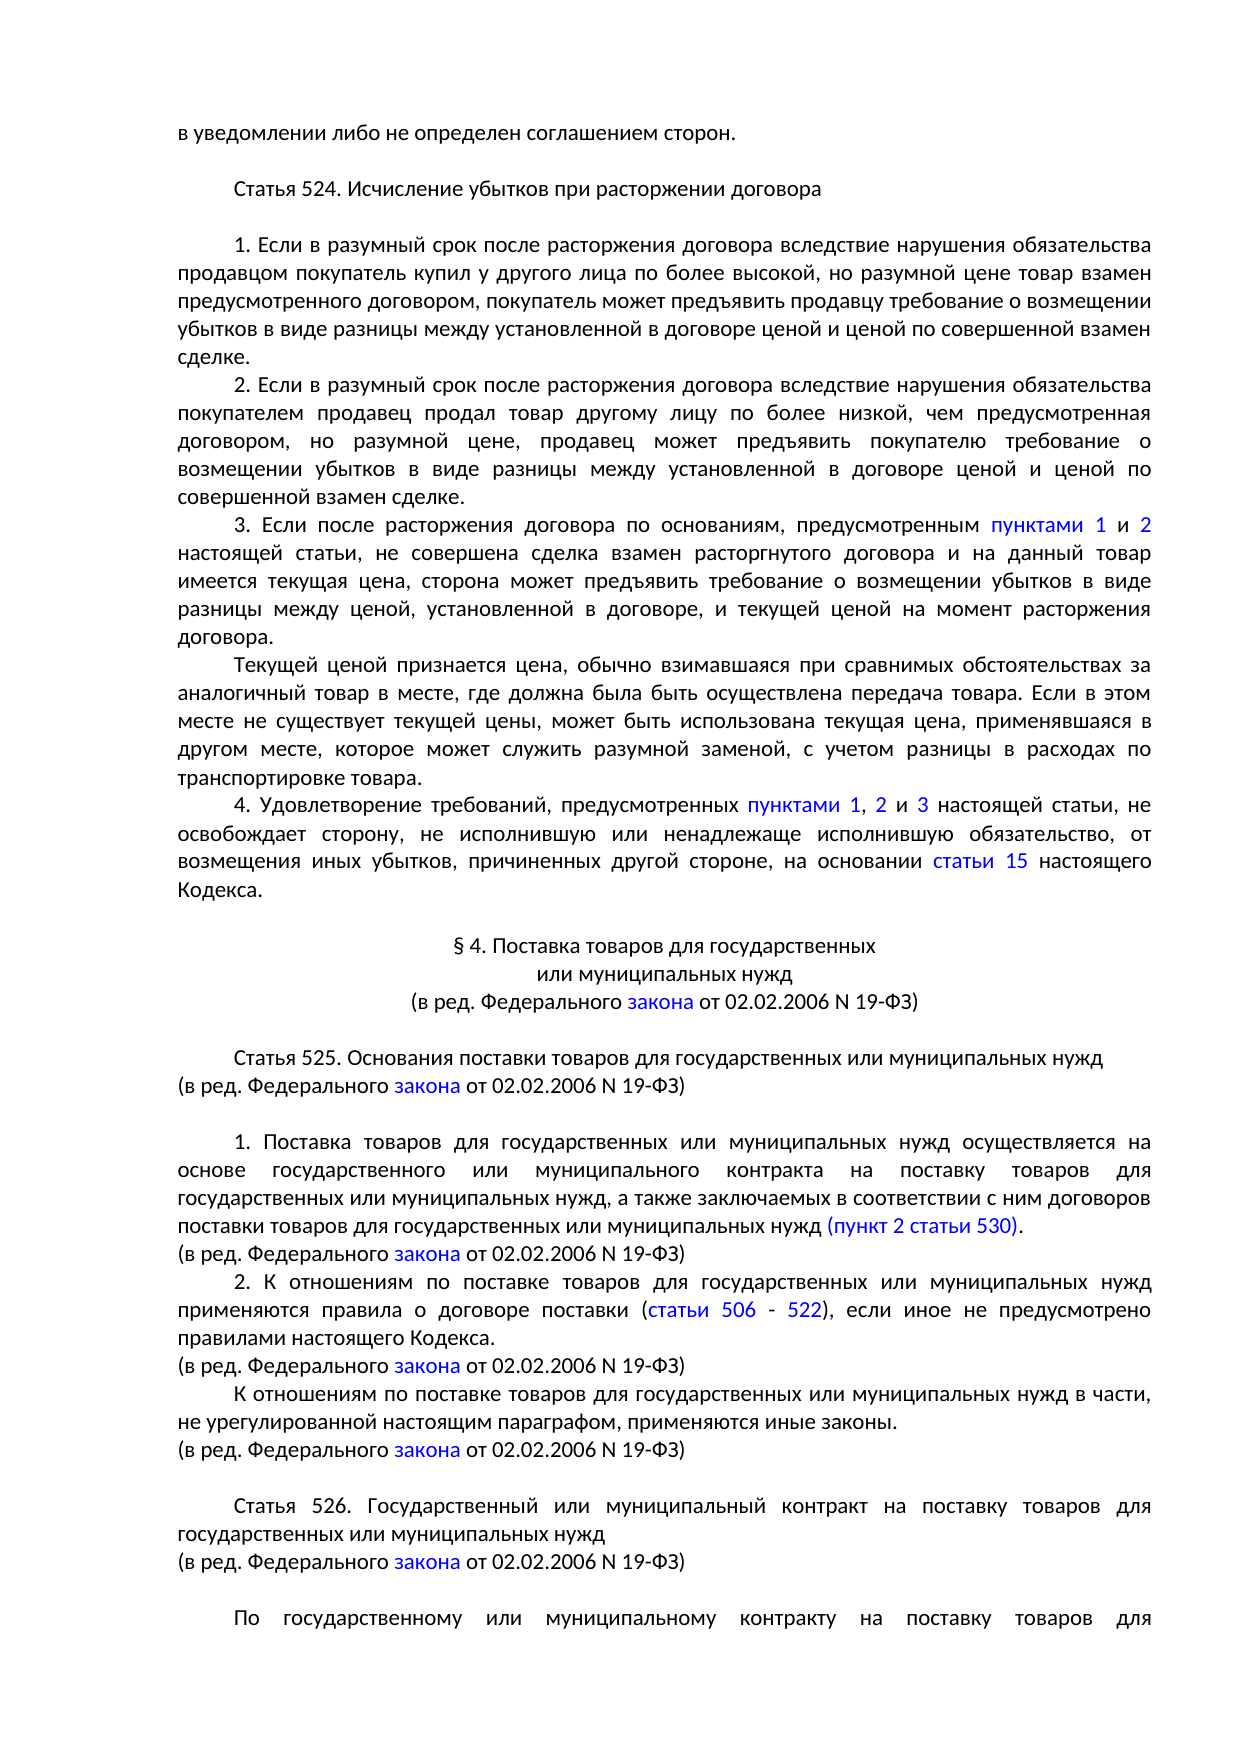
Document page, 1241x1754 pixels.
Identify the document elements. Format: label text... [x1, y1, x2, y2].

text (в ред. Федерального закона от 02.02.2006 N 19-ФЗ) [177, 1435, 1152, 1463]
text К отношениям по поставке товаров для государственных или муниципальных нужд в части, не урегулированной настоящим параграфом, применяются иные законы. [177, 1379, 1152, 1435]
text (в ред. Федерального закона от 02.02.2006 N 19-ФЗ) [177, 1351, 1152, 1379]
text (в ред. Федерального закона от 02.02.2006 N 19-ФЗ) [177, 1547, 1152, 1575]
text 2. Если в разумный срок после расторжения договора вследствие нарушения обязательства покупателем продавец продал товар другому лицу по более низкой, чем предусмотренная договором, но разумной цене, продавец может предъявить покупателю требование о возмещении убытков в виде разницы между установленной в договоре ценой и ценой по совершенной взамен сделке. [177, 370, 1152, 510]
text § 4. Поставка товаров для государственных [177, 931, 1152, 959]
text (в ред. Федерального закона от 02.02.2006 N 19-ФЗ) [177, 1071, 1152, 1099]
text 2. К отношениям по поставке товаров для государственных или муниципальных нужд применяются правила о договоре поставки (статьи 506 - 522), если иное не предусмотрено правилами настоящего Кодекса. [177, 1267, 1152, 1351]
text 3. Если после расторжения договора по основаниям, предусмотренным пунктами 1 и 2 настоящей статьи, не совершена сделка взамен расторгнутого договора и на данный товар имеется текущая цена, сторона может предъявить требование о возмещении убытков в виде разницы между ценой, установленной в договоре, и текущей ценой на момент расторжения договора. [177, 510, 1152, 651]
text Текущей ценой признается цена, обычно взимавшаяся при сравнимых обстоятельствах за аналогичный товар в месте, где должна была быть осуществлена передача товара. Если в этом месте не существует текущей цены, может быть использована текущая цена, применявшаяся в другом месте, которое может служить разумной заменой, с учетом разницы в расходах по транспортировке товара. [177, 651, 1152, 791]
text 1. Поставка товаров для государственных или муниципальных нужд осуществляется на основе государственного или муниципального контракта на поставку товаров для государственных или муниципальных нужд, а также заключаемых в соответствии с ним договоров поставки товаров для государственных или муниципальных нужд (пункт 2 статьи 530). [177, 1127, 1152, 1239]
text (в ред. Федерального закона от 02.02.2006 N 19-ФЗ) [177, 987, 1152, 1015]
text 4. Удовлетворение требований, предусмотренных пунктами 1, 2 и 3 настоящей статьи, не освобождает сторону, не исполнившую или ненадлежаще исполнившую обязательство, от возмещения иных убытков, причиненных другой стороне, на основании статьи 15 настоящего Кодекса. [177, 791, 1152, 903]
text Статья 525. Основания поставки товаров для государственных или муниципальных нужд [177, 1043, 1152, 1071]
text Статья 524. Исчисление убытков при расторжении договора [177, 174, 1152, 202]
text или муниципальных нужд [177, 959, 1152, 987]
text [177, 1603, 1152, 1631]
text (в ред. Федерального закона от 02.02.2006 N 19-ФЗ) [177, 1239, 1152, 1267]
text 1. Если в разумный срок после расторжения договора вследствие нарушения обязательства продавцом покупатель купил у другого лица по более высокой, но разумной цене товар взамен предусмотренного договором, покупатель может предъявить продавцу требование о возмещении убытков в виде разницы между установленной в договоре ценой и ценой по совершенной взамен сделке. [177, 230, 1152, 370]
text Статья 526. Государственный или муниципальный контракт на поставку товаров для государственных или муниципальных нужд [177, 1491, 1152, 1547]
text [177, 118, 1152, 146]
